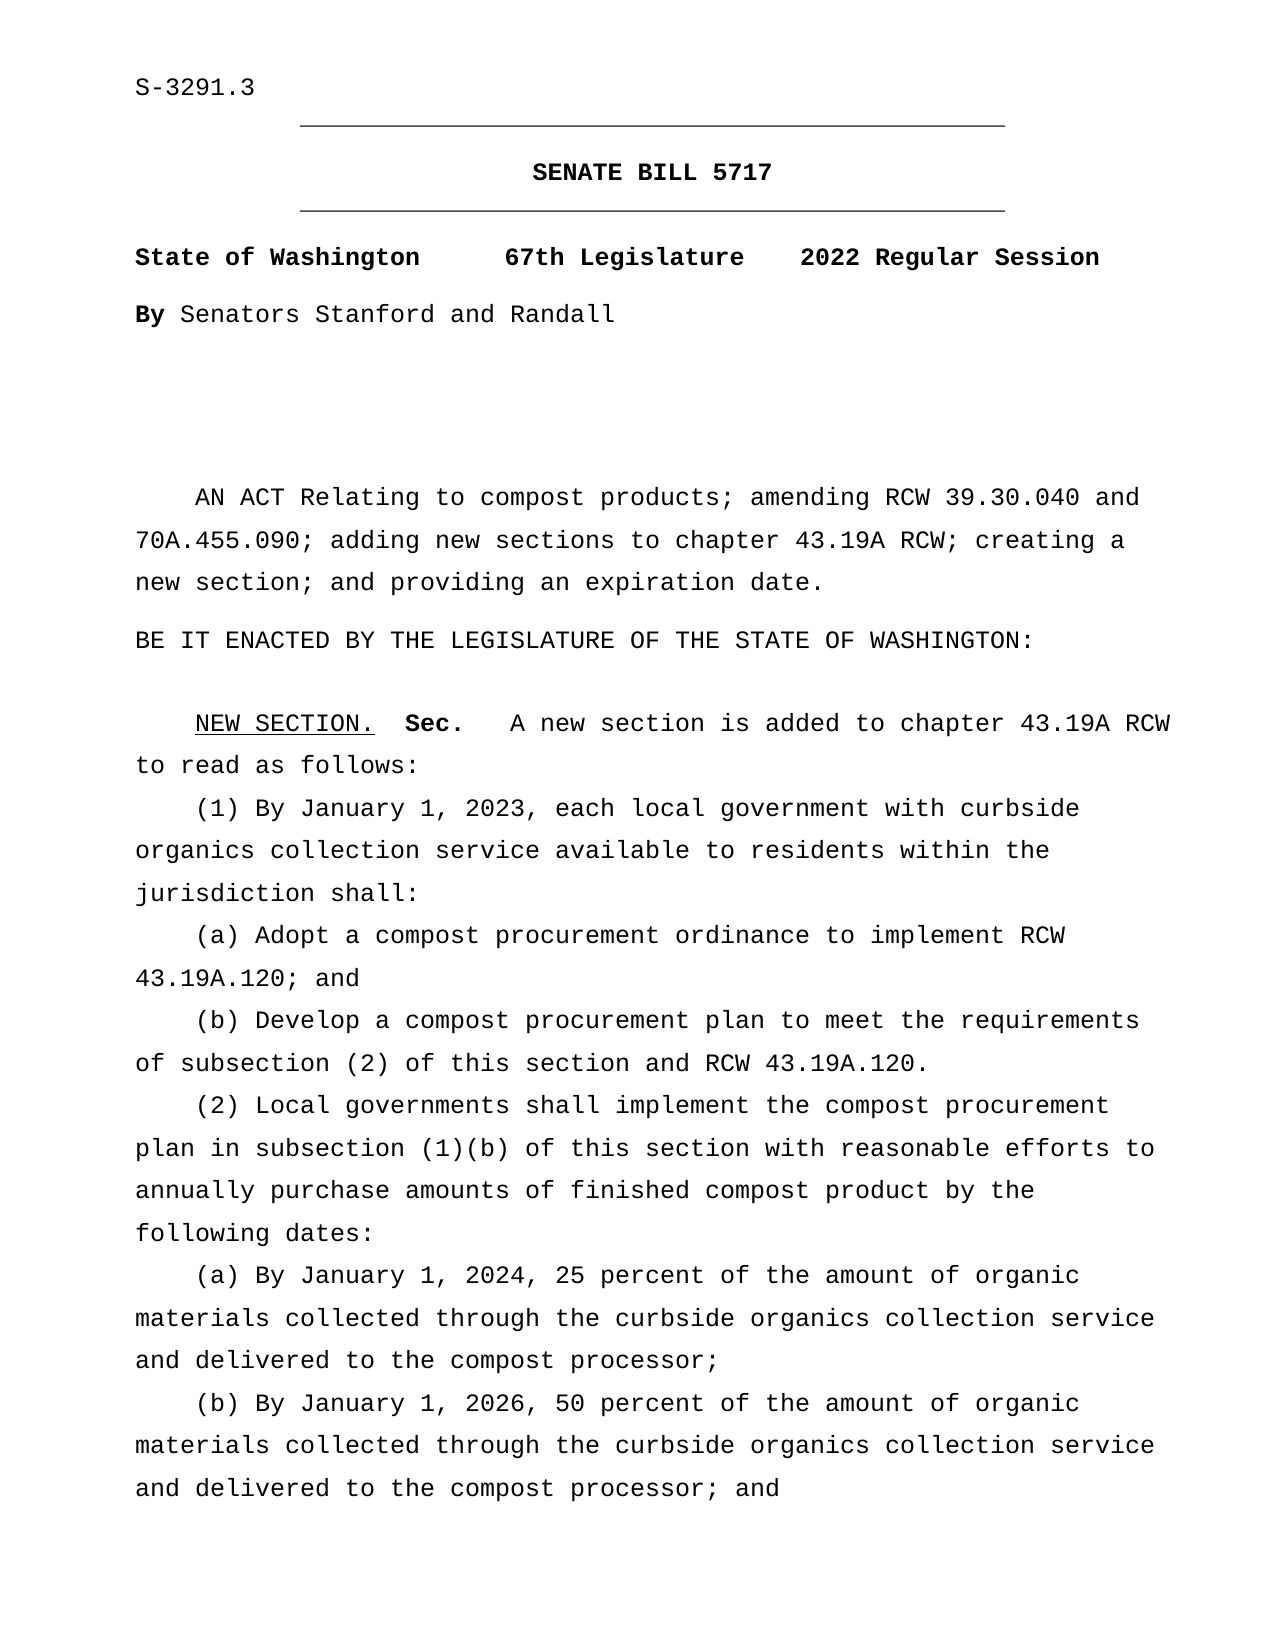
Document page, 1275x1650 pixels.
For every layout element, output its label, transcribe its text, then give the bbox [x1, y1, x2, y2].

text (1) By January 1, 2023, each local government with curbside organics collection service available to residents within the jurisdiction shall: [135, 782, 1170, 910]
text BE IT ENACTED BY THE LEGISLATURE OF THE STATE OF WASHINGTON: [135, 627, 1170, 656]
text AN ACT Relating to compost products; amending RCW 39.30.040 and 70A.455.090; adding new sections to chapter 43.19A RCW; creating a new section; and providing an expiration date. [135, 472, 1170, 599]
text NEW SECTION. Sec. A new section is added to chapter 43.19A RCW to read as follows: [135, 697, 1170, 782]
text By Senators Stanford and Randall [135, 302, 1170, 330]
text (2) Local governments shall implement the compost procurement plan in subsection (1)(b) of this section with reasonable efforts to annually purchase amounts of finished compost product by the following dates: [135, 1080, 1170, 1250]
text S-3291.3 [135, 75, 1170, 103]
text _______________________________________________ [135, 103, 1170, 132]
text (b) Develop a compost procurement plan to meet the requirements of subsection (2) of this section and RCW 43.19A.120. [135, 995, 1170, 1080]
text (b) By January 1, 2026, 50 percent of the amount of organic materials collected through the curbside organics collection service and delivered to the compost processor; and [135, 1377, 1170, 1505]
text State of Washington 67th Legislature 2022 Regular Session [135, 245, 1170, 273]
text SENATE BILL 5717 [135, 160, 1170, 188]
text (a) By January 1, 2024, 25 percent of the amount of organic materials collected through the curbside organics collection service and delivered to the compost processor; [135, 1250, 1170, 1377]
text (a) Adopt a compost procurement ordinance to implement RCW 43.19A.120; and [135, 910, 1170, 995]
text _______________________________________________ [135, 188, 1170, 217]
